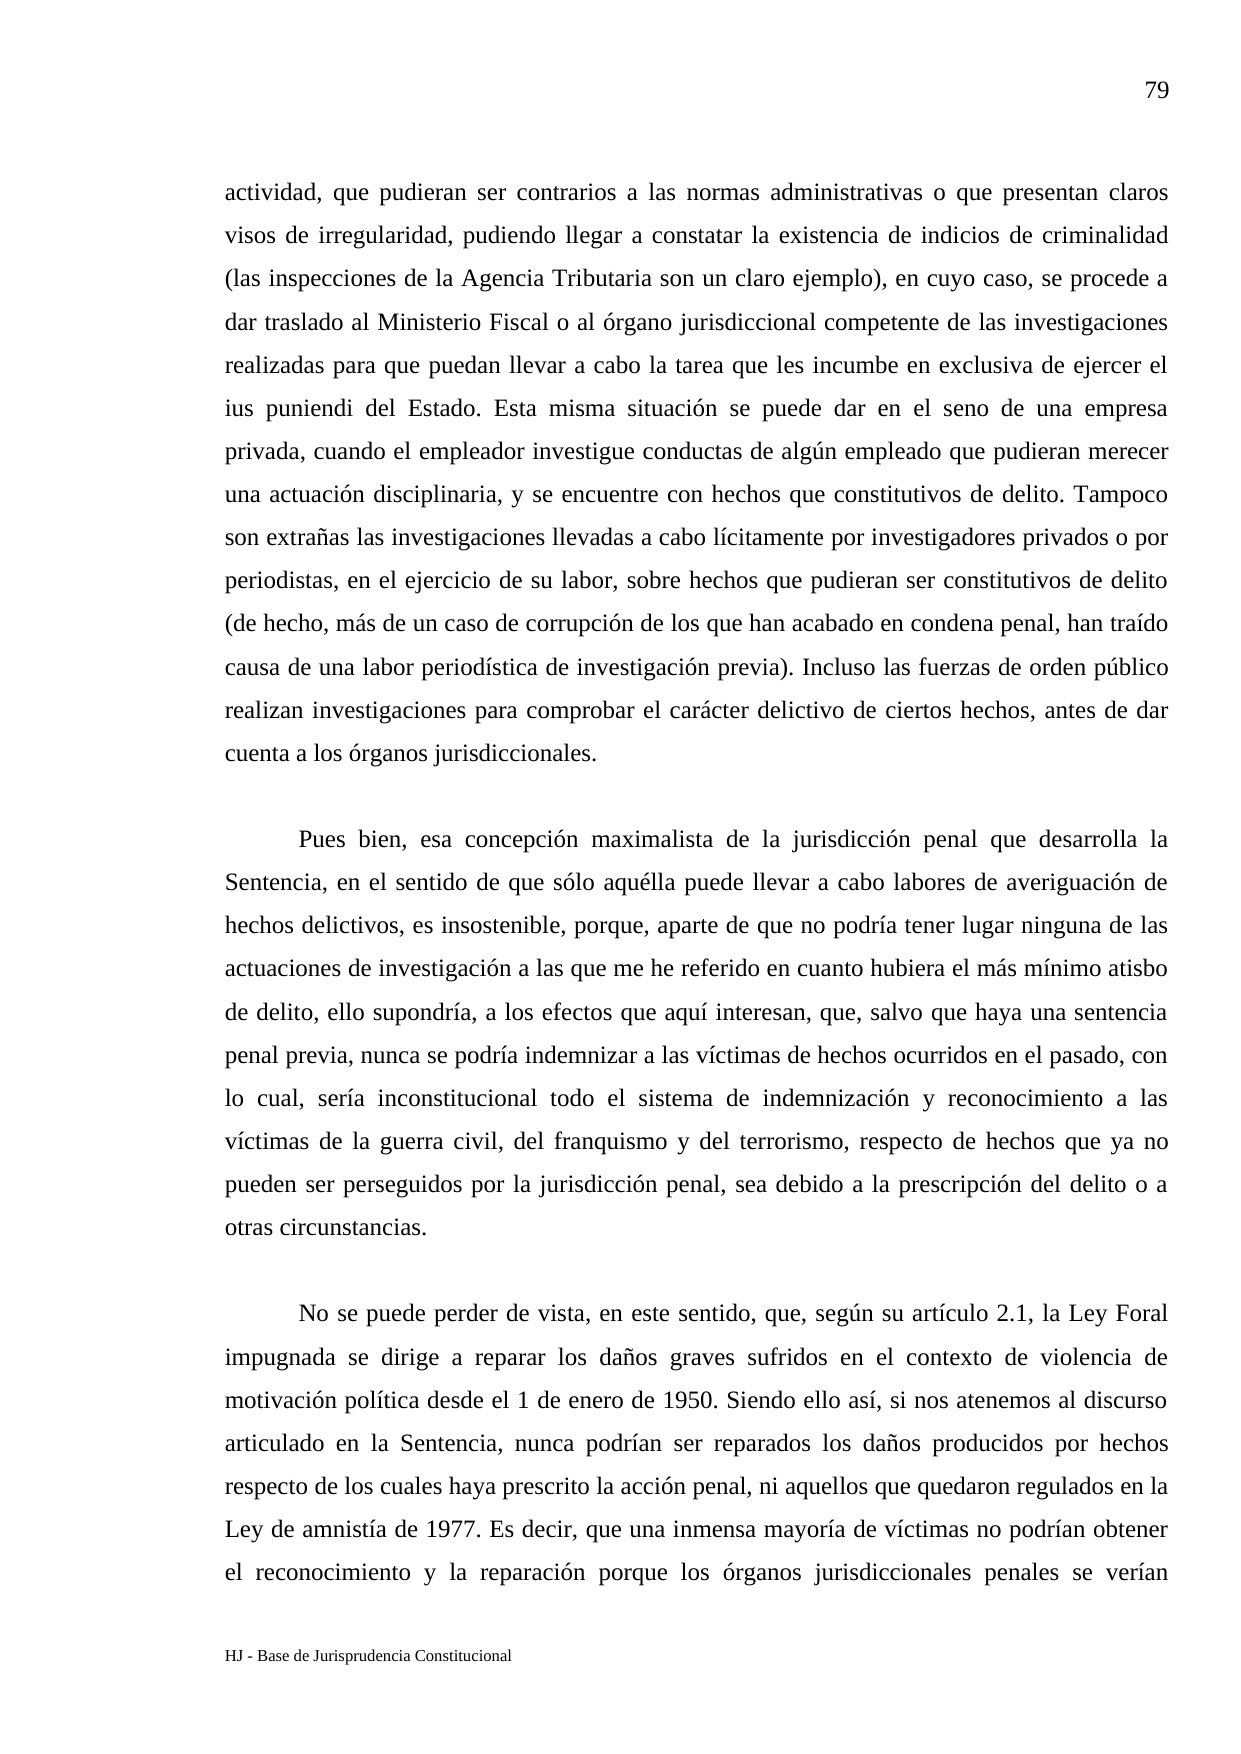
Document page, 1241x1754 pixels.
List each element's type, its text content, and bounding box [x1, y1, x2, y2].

text Pues bien, esa concepción maximalista de la jurisdicción penal que desarrolla la Sentencia, en el sentido de que sólo aquélla puede llevar a cabo labores de averiguación de hechos delictivos, es insostenible, porque, aparte de que no podría tener lugar ninguna de las actuaciones de investigación a las que me he referido en cuanto hubiera el más mínimo atisbo de delito, ello supondría, a los efectos que aquí interesan, que, salvo que haya una sentencia penal previa, nunca se podría indemnizar a las víctimas de hechos ocurridos en el pasado, con lo cual, sería inconstitucional todo el sistema de indemnización y reconocimiento a las víctimas de la guerra civil, del franquismo y del terrorismo, respecto de hechos que ya no pueden ser perseguidos por la jurisdicción penal, sea debido a la prescripción del delito o a otras circunstancias. [224, 824, 1169, 1241]
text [224, 177, 1169, 767]
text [224, 1298, 1169, 1586]
